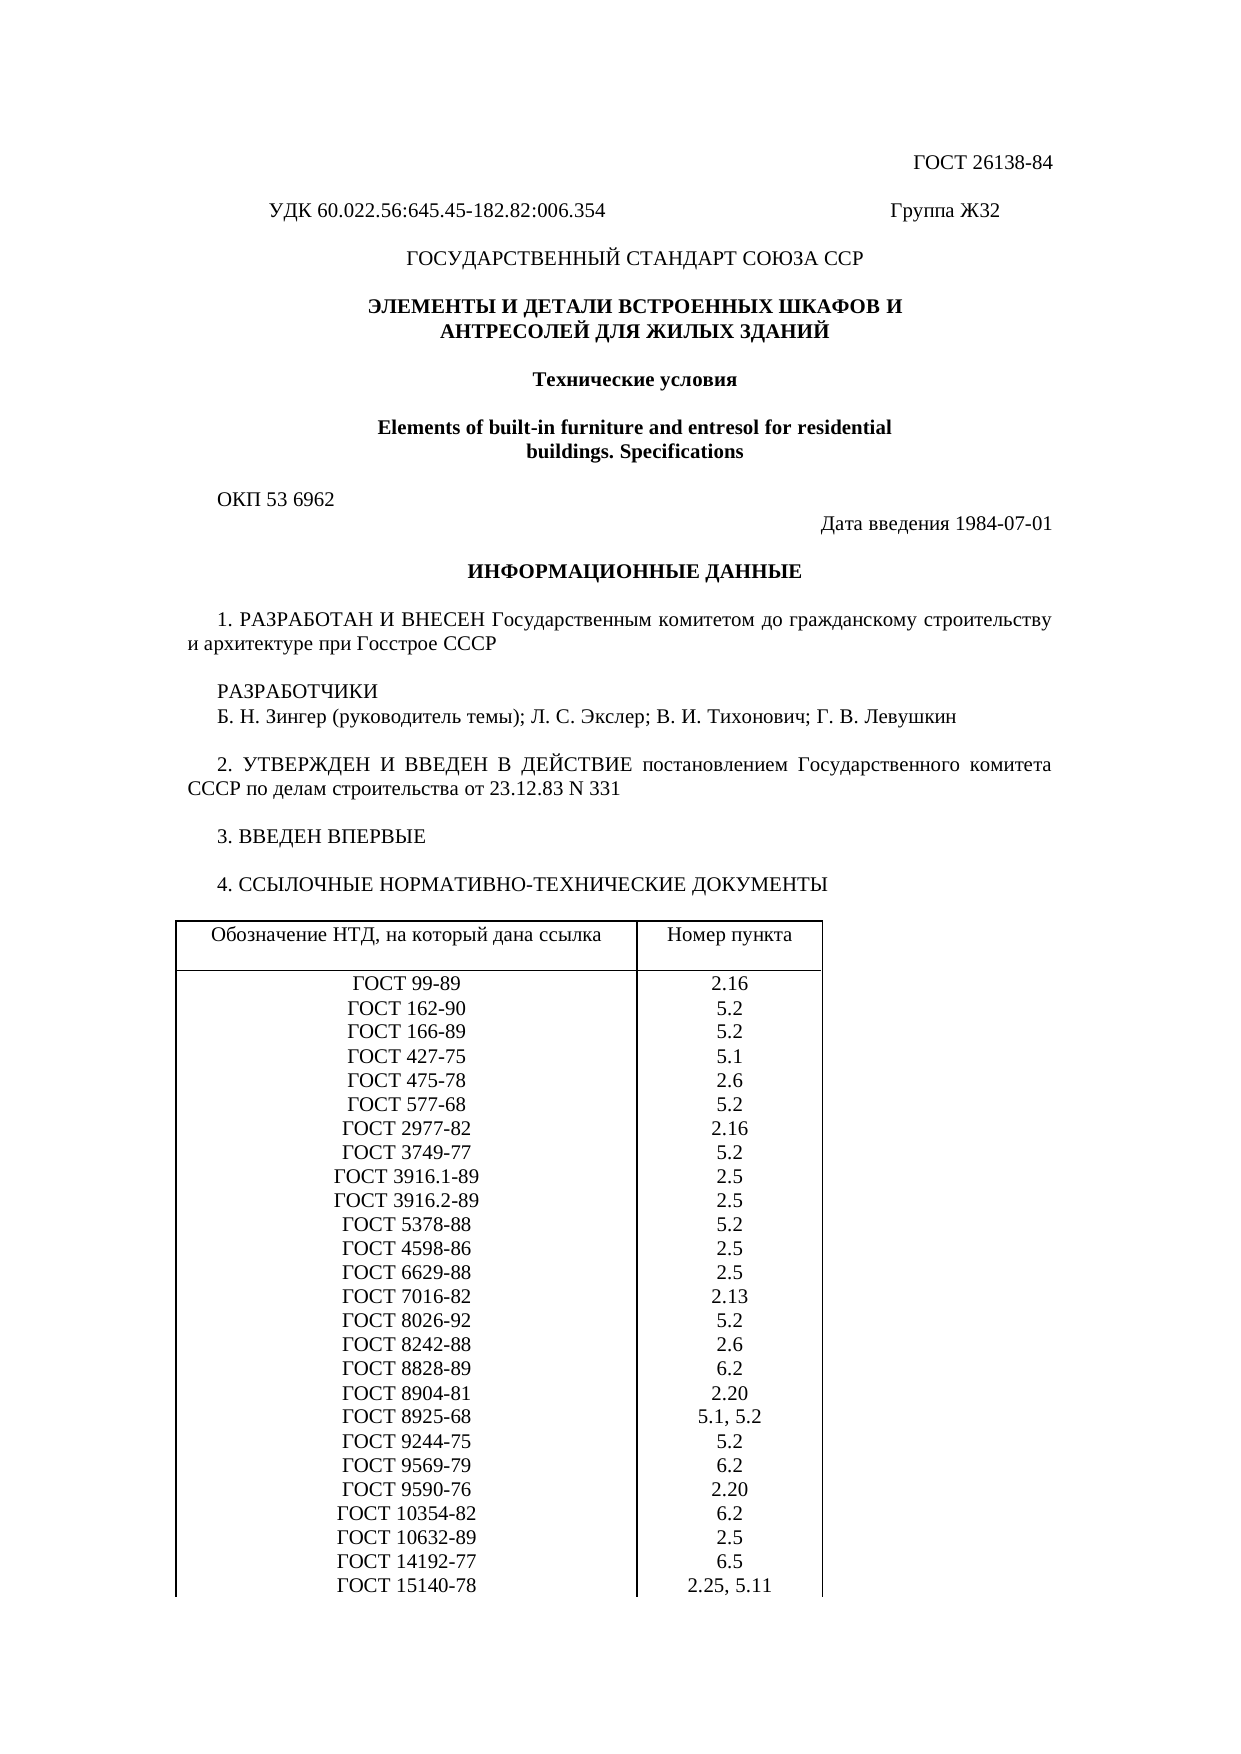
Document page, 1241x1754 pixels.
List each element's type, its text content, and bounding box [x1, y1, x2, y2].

table_cell ГОСТ 14192-77 [177, 1549, 636, 1573]
table_cell 6.5 [638, 1549, 822, 1573]
text 3. ВВЕДЕН ВПЕРВЫЕ [187, 824, 1053, 848]
table_cell ГОСТ 99-89 [177, 971, 636, 995]
table_cell 2.20 [638, 1477, 822, 1501]
table_cell 2.20 [638, 1380, 822, 1404]
table_cell ГОСТ 2977-82 [177, 1116, 636, 1140]
table_header Обозначение НТД, на который дана ссылка [177, 922, 636, 970]
table_cell ГОСТ 5378-88 [177, 1212, 636, 1236]
table_cell 5.2 [638, 1212, 822, 1236]
table_cell 2.6 [638, 1332, 822, 1356]
table_cell ГОСТ 8925-68 [177, 1404, 636, 1428]
subtitle ИНФОРМАЦИОННЫЕ ДАННЫЕ [187, 559, 1053, 583]
table_cell ГОСТ 8828-89 [177, 1356, 636, 1380]
table_cell 2.6 [638, 1068, 822, 1092]
table_cell ГОСТ 8242-88 [177, 1332, 636, 1356]
table_cell 5.2 [638, 995, 822, 1019]
table_cell ГОСТ 3916.1-89 [177, 1164, 636, 1188]
table_cell ГОСТ 15140-78 [177, 1573, 636, 1597]
subtitle АНТРЕСОЛЕЙ ДЛЯ ЖИЛЫХ ЗДАНИЙ [187, 318, 1053, 342]
table_cell ГОСТ 8904-81 [177, 1380, 636, 1404]
table_cell ГОСТ 9244-75 [177, 1429, 636, 1452]
table_cell 2.5 [638, 1525, 822, 1549]
table_cell 5.1, 5.2 [638, 1404, 822, 1428]
table_cell 2.16 [638, 1116, 822, 1140]
table_cell 6.2 [638, 1501, 822, 1525]
table_cell ГОСТ 7016-82 [177, 1284, 636, 1308]
subtitle ГОСУДАРСТВЕННЫЙ СТАНДАРТ СОЮЗА ССР [187, 246, 1053, 270]
table_cell ГОСТ 9569-79 [177, 1453, 636, 1477]
subtitle ЭЛЕМЕНТЫ И ДЕТАЛИ ВСТРОЕННЫХ ШКАФОВ И [187, 294, 1053, 318]
text 1. РАЗРАБОТАН И ВНЕСЕН Государственным комитетом до гражданскому строительству и архитектуре при Госстрое СССР [187, 607, 1053, 655]
text Б. Н. Зингер (руководитель темы); Л. С. Экслер; В. И. Тихонович; Г. В. Левушкин [187, 703, 1053, 727]
table_cell ГОСТ 577-68 [177, 1092, 636, 1116]
table_cell 2.16 [638, 970, 822, 995]
table_cell ГОСТ 6629-88 [177, 1260, 636, 1284]
text Дата введения 1984-07-01 [187, 511, 1053, 535]
table_cell 2.25, 5.11 [638, 1573, 822, 1597]
table_cell 6.2 [638, 1356, 822, 1380]
table_cell ГОСТ 162-90 [177, 995, 636, 1019]
table_cell ГОСТ 10632-89 [177, 1525, 636, 1549]
text 2. УТВЕРЖДЕН И ВВЕДЕН В ДЕЙСТВИЕ постановлением Государственного комитета СССР по делам строительства от 23.12.83 N 331 [187, 752, 1053, 800]
text 4. ССЫЛОЧНЫЕ НОРМАТИВНО-ТЕХНИЧЕСКИЕ ДОКУМЕНТЫ [187, 872, 1053, 896]
table_cell 5.1 [638, 1044, 822, 1067]
subtitle Технические условия [187, 367, 1053, 391]
table_cell ГОСТ 3749-77 [177, 1140, 636, 1164]
table_cell ГОСТ 4598-86 [177, 1236, 636, 1260]
table_cell ГОСТ 3916.2-89 [177, 1188, 636, 1212]
table_cell 2.5 [638, 1164, 822, 1188]
subtitle buildings. Specifications [187, 439, 1053, 463]
text РАЗРАБОТЧИКИ [187, 679, 1053, 703]
text ОКП 53 6962 [187, 487, 1053, 511]
table_cell ГОСТ 9590-76 [177, 1477, 636, 1501]
table_cell 6.2 [638, 1453, 822, 1477]
table_cell ГОСТ 427-75 [177, 1044, 636, 1067]
table_cell ГОСТ 8026-92 [177, 1308, 636, 1332]
table_cell 2.5 [638, 1260, 822, 1284]
table_cell 5.2 [638, 1429, 822, 1452]
table_cell 2.5 [638, 1188, 822, 1212]
table_cell ГОСТ 166-89 [177, 1019, 636, 1043]
table_cell ГОСТ 475-78 [177, 1068, 636, 1092]
table_header Номер пункта [638, 922, 822, 970]
table_cell 5.2 [638, 1140, 822, 1164]
table_cell ГОСТ 10354-82 [177, 1501, 636, 1525]
table_cell 2.13 [638, 1284, 822, 1308]
table_cell 5.2 [638, 1092, 822, 1116]
table_cell 5.2 [638, 1308, 822, 1332]
text УДК 60.022.56:645.45-182.82:006.354 Группа Ж32 [187, 198, 1053, 222]
table_cell 5.2 [638, 1019, 822, 1043]
subtitle Elements of built-in furniture and entresol for residential [187, 415, 1053, 439]
text ГОСТ 26138-84 [187, 150, 1053, 174]
table_cell 2.5 [638, 1236, 822, 1260]
